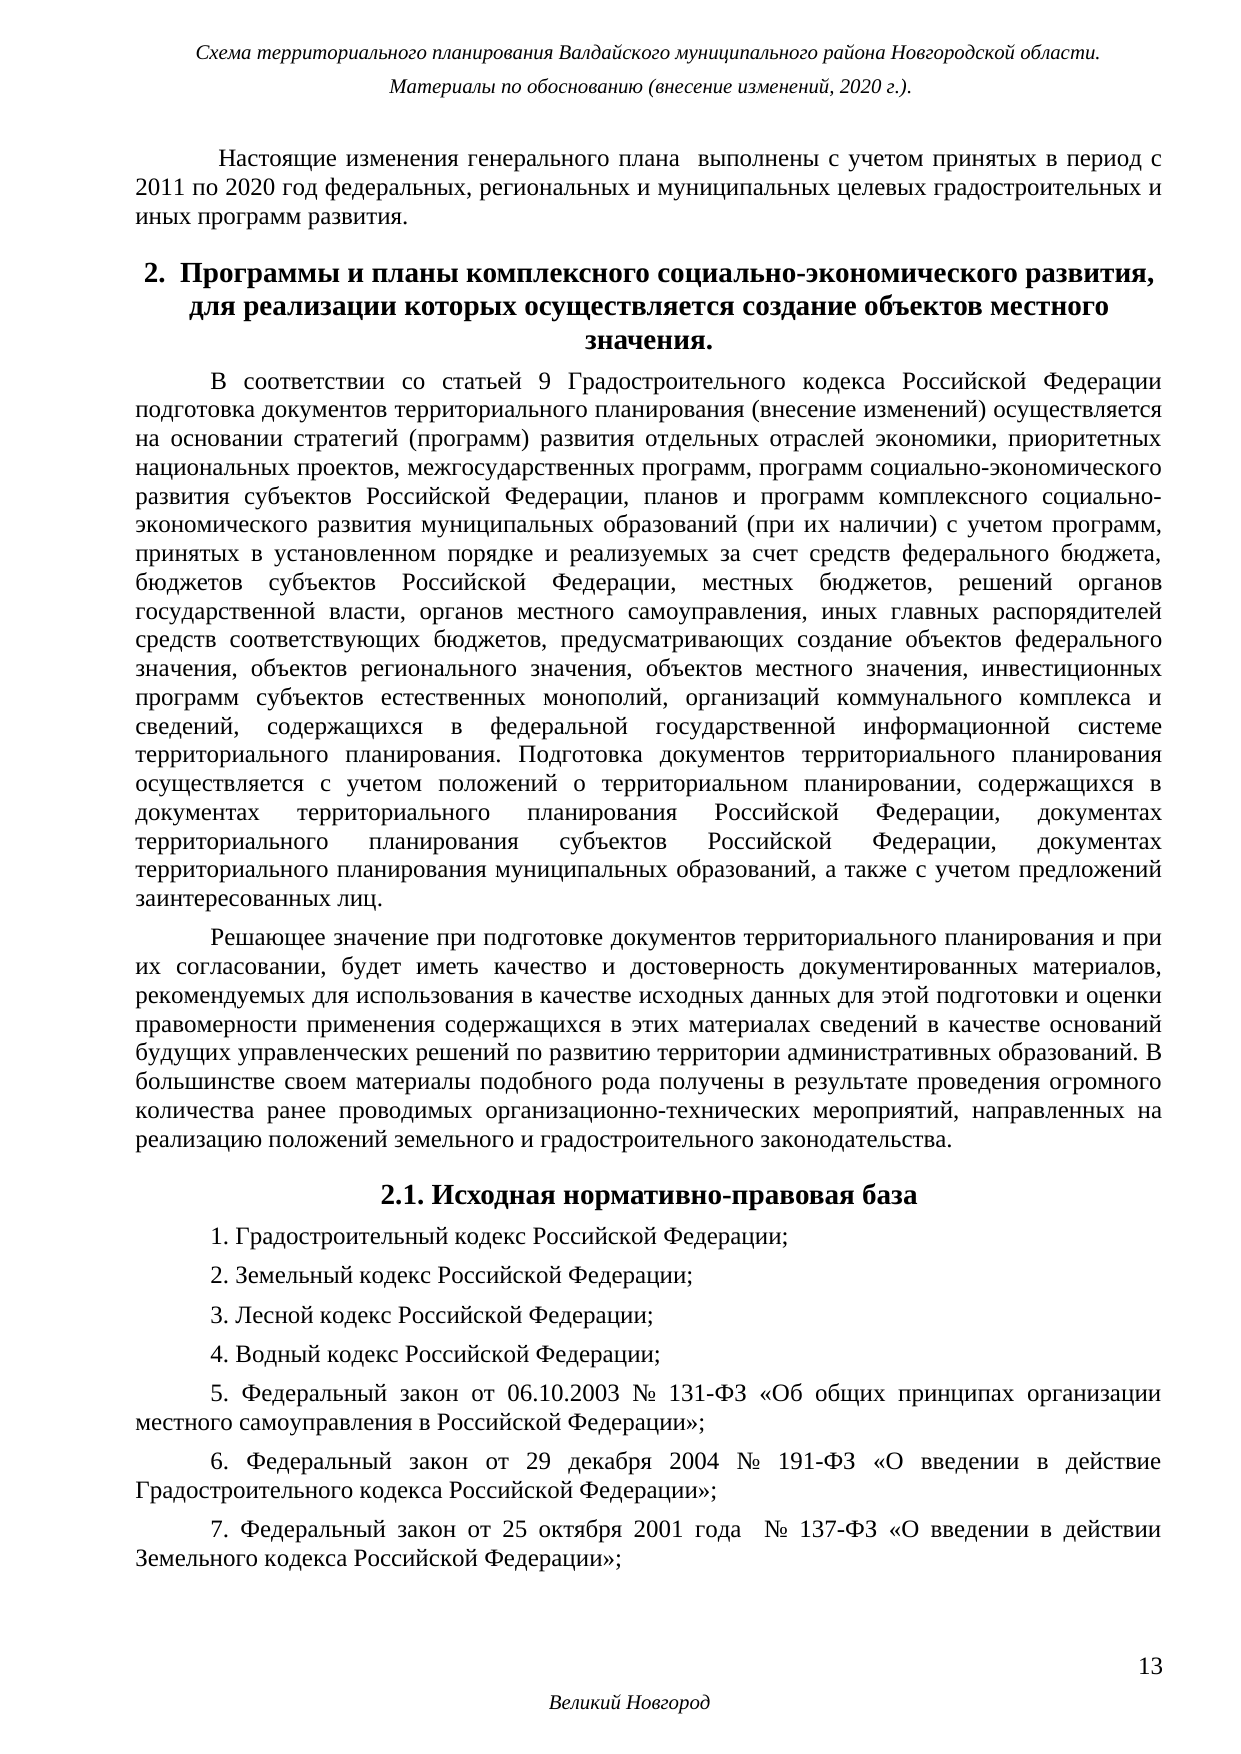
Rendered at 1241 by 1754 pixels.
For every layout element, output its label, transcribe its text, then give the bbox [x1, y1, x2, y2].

list 5. Федеральный закон от 06.10.2003 № 131-ФЗ «Об общих принципах организации местного самоуправления в Российской Федерации»; [135, 1378, 1163, 1436]
list Решающее значение при подготовке документов территориального планирования и при их согласовании, будет иметь качество и достоверность документированных материалов, рекомендуемых для использования в качестве исходных данных для этой подготовки и оценки правомерности применения содержащихся в этих материалах сведений в качестве оснований будущих управленческих решений по развитию территории административных образований. В большинстве своем материалы подобного рода получены в результате проведения огромного количества ранее проводимых организационно-технических мероприятий, направленных на реализацию положений земельного и градостроительного законодательства. [135, 922, 1163, 1152]
list 7. Федеральный закон от 25 октября 2001 года № 137-ФЗ «О введении в действии Земельного кодекса Российской Федерации»; [135, 1514, 1163, 1571]
list 4. Водный кодекс Российской Федерации; [135, 1339, 1163, 1368]
subtitle 2. Программы и планы комплексного социально-экономического развития, для реализации которых осуществляется создание объектов местного значения. [135, 255, 1163, 355]
subtitle 2.1. Исходная нормативно-правовая база [135, 1177, 1163, 1211]
list 2. Земельный кодекс Российской Федерации; [135, 1261, 1163, 1289]
list Настоящие изменения генерального плана выполнены с учетом принятых в период с 2011 по 2020 год федеральных, региональных и муниципальных целевых градостроительных и иных программ развития. [135, 143, 1163, 230]
list В соответствии со статьей 9 Градостроительного кодекса Российской Федерации подготовка документов территориального планирования (внесение изменений) осуществляется на основании стратегий (программ) развития отдельных отраслей экономики, приоритетных национальных проектов, межгосударственных программ, программ социально-экономического развития субъектов Российской Федерации, планов и программ комплексного социально-экономического развития муниципальных образований (при их наличии) с учетом программ, принятых в установленном порядке и реализуемых за счет средств федерального бюджета, бюджетов субъектов Российской Федерации, местных бюджетов, решений органов государственной власти, органов местного самоуправления, иных главных распорядителей средств соответствующих бюджетов, предусматривающих создание объектов федерального значения, объектов регионального значения, объектов местного значения, инвестиционных программ субъектов естественных монополий, организаций коммунального комплекса и сведений, содержащихся в федеральной государственной информационной системе территориального планирования. Подготовка документов территориального планирования осуществляется с учетом положений о территориальном планировании, содержащихся в документах территориального планирования Российской Федерации, документах территориального планирования субъектов Российской Федерации, документах территориального планирования муниципальных образований, а также с учетом предложений заинтересованных лиц. [135, 366, 1163, 912]
list 1. Градостроительный кодекс Российской Федерации; [135, 1221, 1163, 1250]
list 3. Лесной кодекс Российской Федерации; [135, 1300, 1163, 1328]
list 6. Федеральный закон от 29 декабря 2004 № 191-ФЗ «О введении в действие Градостроительного кодекса Российской Федерации»; [135, 1446, 1163, 1503]
